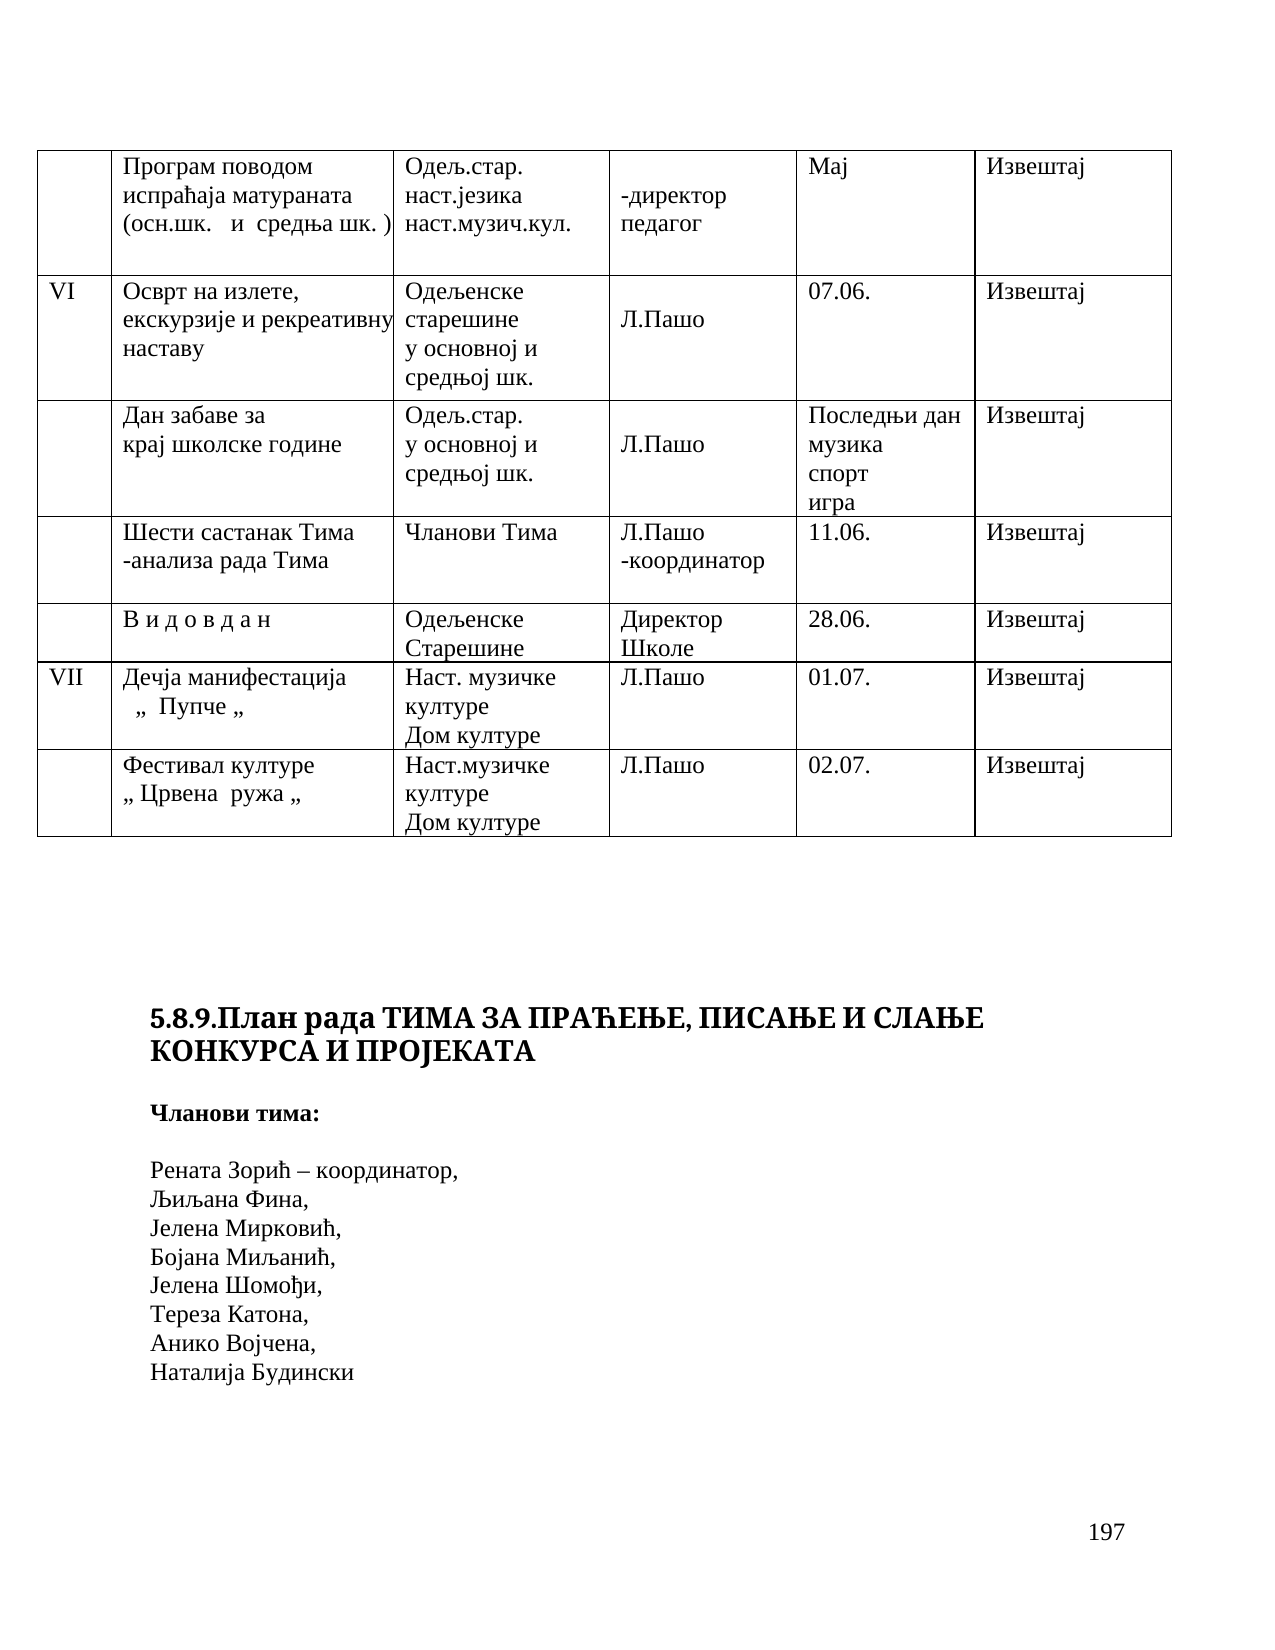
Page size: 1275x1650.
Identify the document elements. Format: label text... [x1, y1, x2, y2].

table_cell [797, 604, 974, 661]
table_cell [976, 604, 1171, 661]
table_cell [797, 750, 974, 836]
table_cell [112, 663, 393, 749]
text Чланови тима: [150, 1098, 1125, 1127]
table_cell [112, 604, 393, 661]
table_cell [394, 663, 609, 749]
text Наталија Будински [150, 1357, 1125, 1385]
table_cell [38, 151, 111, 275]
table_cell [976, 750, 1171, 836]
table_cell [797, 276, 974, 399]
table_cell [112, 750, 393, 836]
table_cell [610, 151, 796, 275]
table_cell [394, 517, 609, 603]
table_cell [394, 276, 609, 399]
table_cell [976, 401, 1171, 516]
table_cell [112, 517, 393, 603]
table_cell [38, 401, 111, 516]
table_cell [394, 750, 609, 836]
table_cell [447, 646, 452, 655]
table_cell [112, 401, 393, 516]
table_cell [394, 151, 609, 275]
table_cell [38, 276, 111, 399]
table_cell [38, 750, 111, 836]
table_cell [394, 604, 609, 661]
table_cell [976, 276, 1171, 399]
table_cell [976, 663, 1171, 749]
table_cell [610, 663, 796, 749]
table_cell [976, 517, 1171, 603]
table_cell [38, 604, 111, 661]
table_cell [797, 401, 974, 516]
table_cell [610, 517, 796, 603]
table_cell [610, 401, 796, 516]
text Тереза Катона, [150, 1299, 1125, 1328]
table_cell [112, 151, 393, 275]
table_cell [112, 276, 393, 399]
text Рената Зорић – координатор, [150, 1155, 1125, 1184]
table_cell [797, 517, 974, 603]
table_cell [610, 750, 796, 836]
text Јелена Шомођи, [150, 1270, 1125, 1299]
text Анико Војчена, [150, 1328, 1125, 1357]
text Љиљана Фина, [150, 1184, 1125, 1213]
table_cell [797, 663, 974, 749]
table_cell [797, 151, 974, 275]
text Бојана Миљанић, [150, 1242, 1125, 1270]
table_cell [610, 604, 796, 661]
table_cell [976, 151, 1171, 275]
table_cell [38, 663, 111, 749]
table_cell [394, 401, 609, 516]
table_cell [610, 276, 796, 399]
subtitle 5.8.9.План рада ТИМА ЗА ПРАЋЕЊЕ, ПИСАЊЕ И СЛАЊЕ КОНКУРСА И ПРОЈЕКАТА [150, 1002, 1125, 1069]
text Јелена Мирковић, [150, 1213, 1125, 1242]
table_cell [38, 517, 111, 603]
